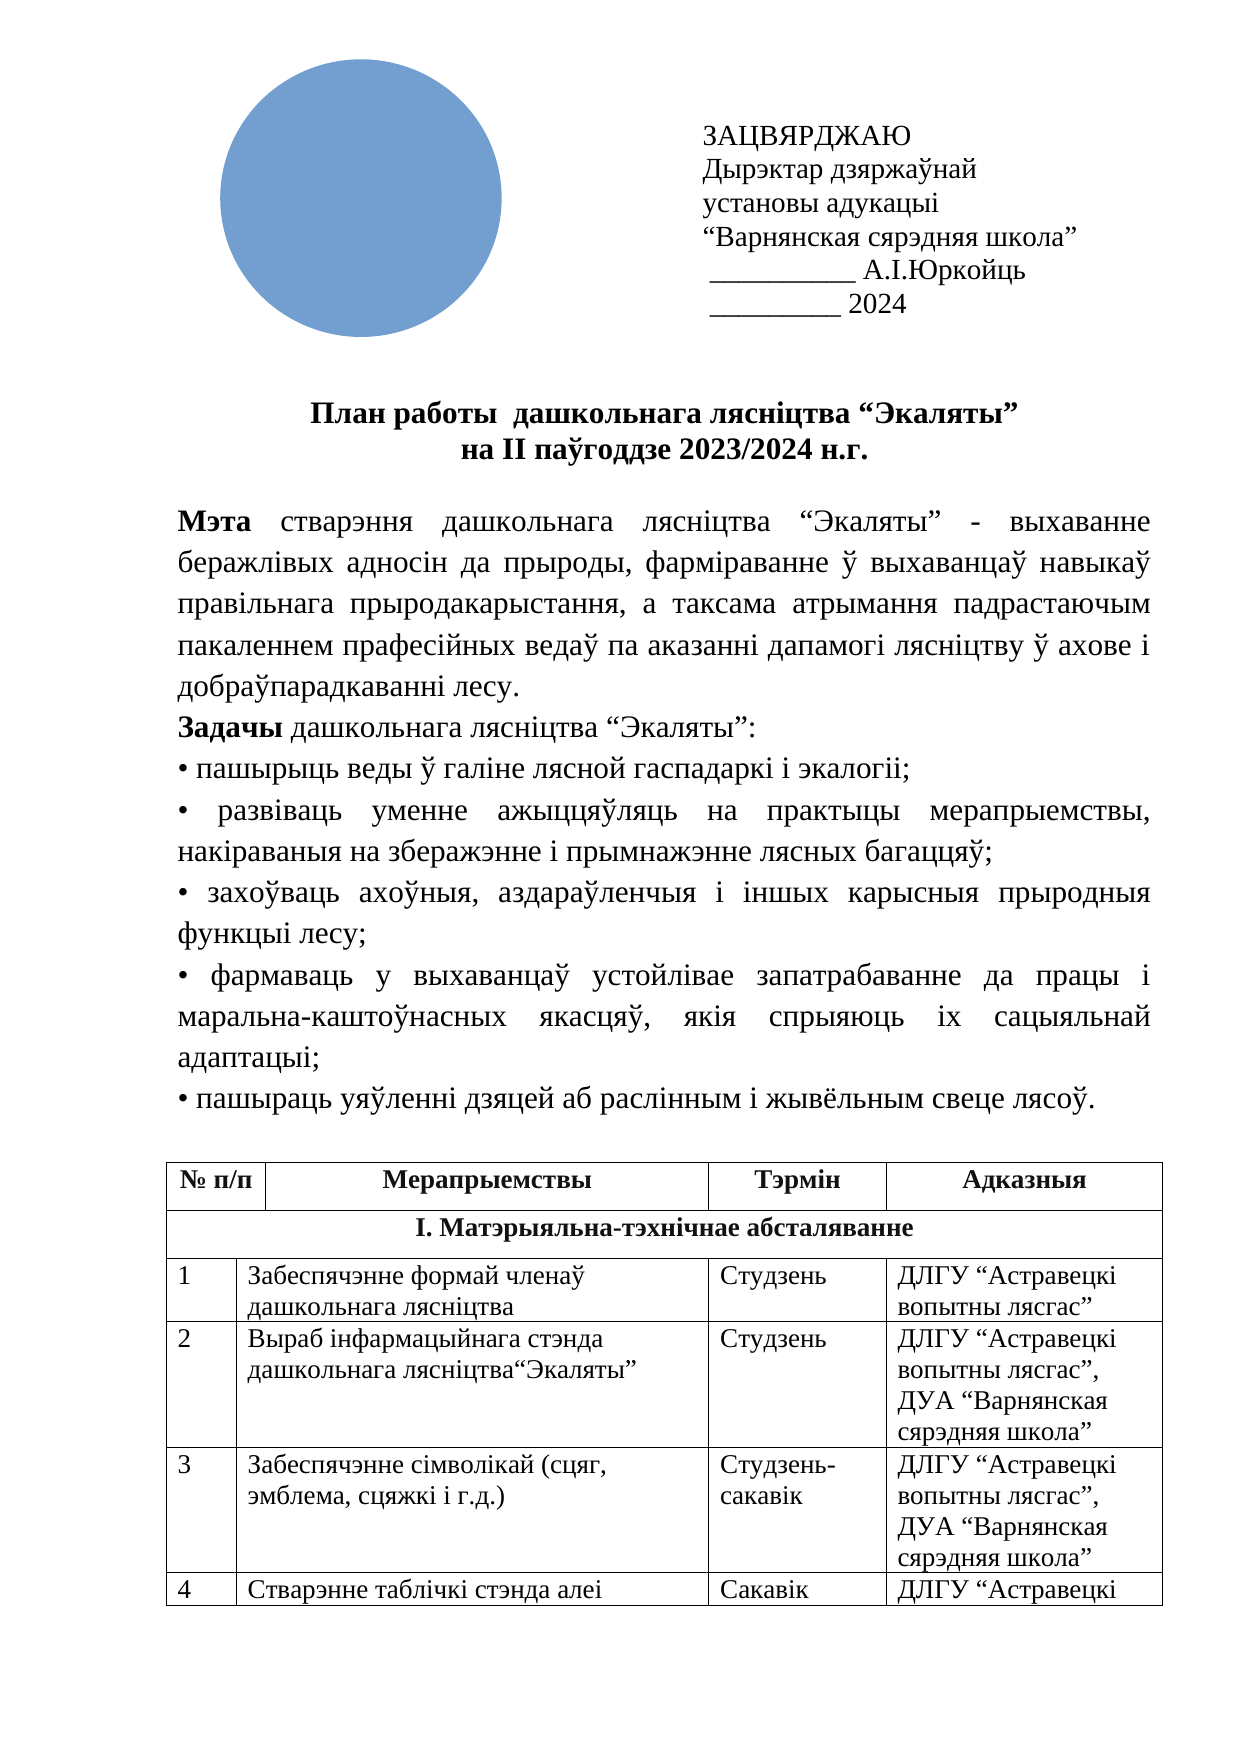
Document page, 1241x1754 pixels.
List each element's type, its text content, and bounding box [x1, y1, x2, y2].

text Задачы дашкольнага лясніцтва “Экаляты”: [177, 708, 1152, 744]
text • пашыраць уяўленні дзяцей аб раслінным і жывёльным свеце лясоў. [177, 1079, 1152, 1116]
text План работы дашкольнага лясніцтва “Экаляты” [177, 394, 1152, 430]
table_cell Забеспячэнне формай членаў дашкольнага лясніцтва [237, 1259, 708, 1321]
table_cell 1 [167, 1259, 236, 1321]
text __________ А.І.Юркойць [702, 252, 1152, 286]
table_header Мерапрыемствы [266, 1163, 708, 1210]
text на ІІ паўгоддзе 2023/2024 н.г. [177, 430, 1152, 466]
table_cell 2 [167, 1322, 236, 1447]
table_cell Студзень-сакавік [709, 1448, 886, 1572]
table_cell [887, 1448, 1162, 1572]
table_cell 3 [167, 1448, 236, 1572]
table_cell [887, 1573, 1162, 1604]
table_header Тэрмін [709, 1163, 886, 1210]
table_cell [237, 1573, 708, 1604]
table_cell Студзень [709, 1259, 886, 1321]
text • развіваць уменне ажыццяўляць на практыцы мерапрыемствы, накіраваныя на зберажэнне і прымнажэнне лясных багаццяў; [177, 791, 1152, 868]
text • пашырыць веды ў галіне лясной гаспадаркі і экалогіі; [177, 749, 1152, 786]
text “Варнянская сярэдняя школа” [702, 219, 1152, 252]
table_cell 4 [167, 1573, 236, 1604]
text _________ 2024 [702, 286, 1152, 319]
text установы адукацыі [702, 185, 1152, 219]
text • захоўваць ахоўныя, аздараўленчыя і іншых карысныя прыродныя функцыі лесу; [177, 873, 1152, 951]
table_cell Забеспячэнне сімволікай (сцяг, эмблема, сцяжкі і г.д.) [237, 1448, 708, 1572]
text • фармаваць у выхаванцаў устойлівае запатрабаванне да працы і маральна-каштоўнасных якасцяў, якія спрыяюць іх сацыяльнай адаптацыі; [177, 956, 1152, 1074]
table_header Адказныя [887, 1163, 1162, 1210]
table_cell Студзень [709, 1322, 886, 1447]
table_cell ДЛГУ “Астравецкі вопытны лясгас” [887, 1259, 1162, 1321]
text ЗАЦВЯРДЖАЮ Дырэктар дзяржаўнай [177, 118, 1152, 185]
table_cell Сакавік [709, 1573, 886, 1604]
table_cell І. Матэрыяльна-тэхнічнае абсталяванне [167, 1211, 1162, 1258]
text Мэта стварэння дашкольнага лясніцтва “Экаляты” - выхаванне беражлівых адносін да прыроды, фарміраванне ў выхаванцаў навыкаў правільнага прыродакарыстання, а таксама атрымання падрастаючым пакаленнем прафесійных ведаў па аказанні дапамогі лясніцтву ў ахове і добраўпарадкаванні лесу. [177, 502, 1152, 703]
table_cell Выраб інфармацыйнага стэнда дашкольнага лясніцтва“Экаляты” [237, 1322, 708, 1447]
table_header № п/п [167, 1163, 265, 1210]
table_cell ДЛГУ “Астравецкі вопытны лясгас”, ДУА “Варнянская сярэдняя школа” [887, 1322, 1162, 1447]
